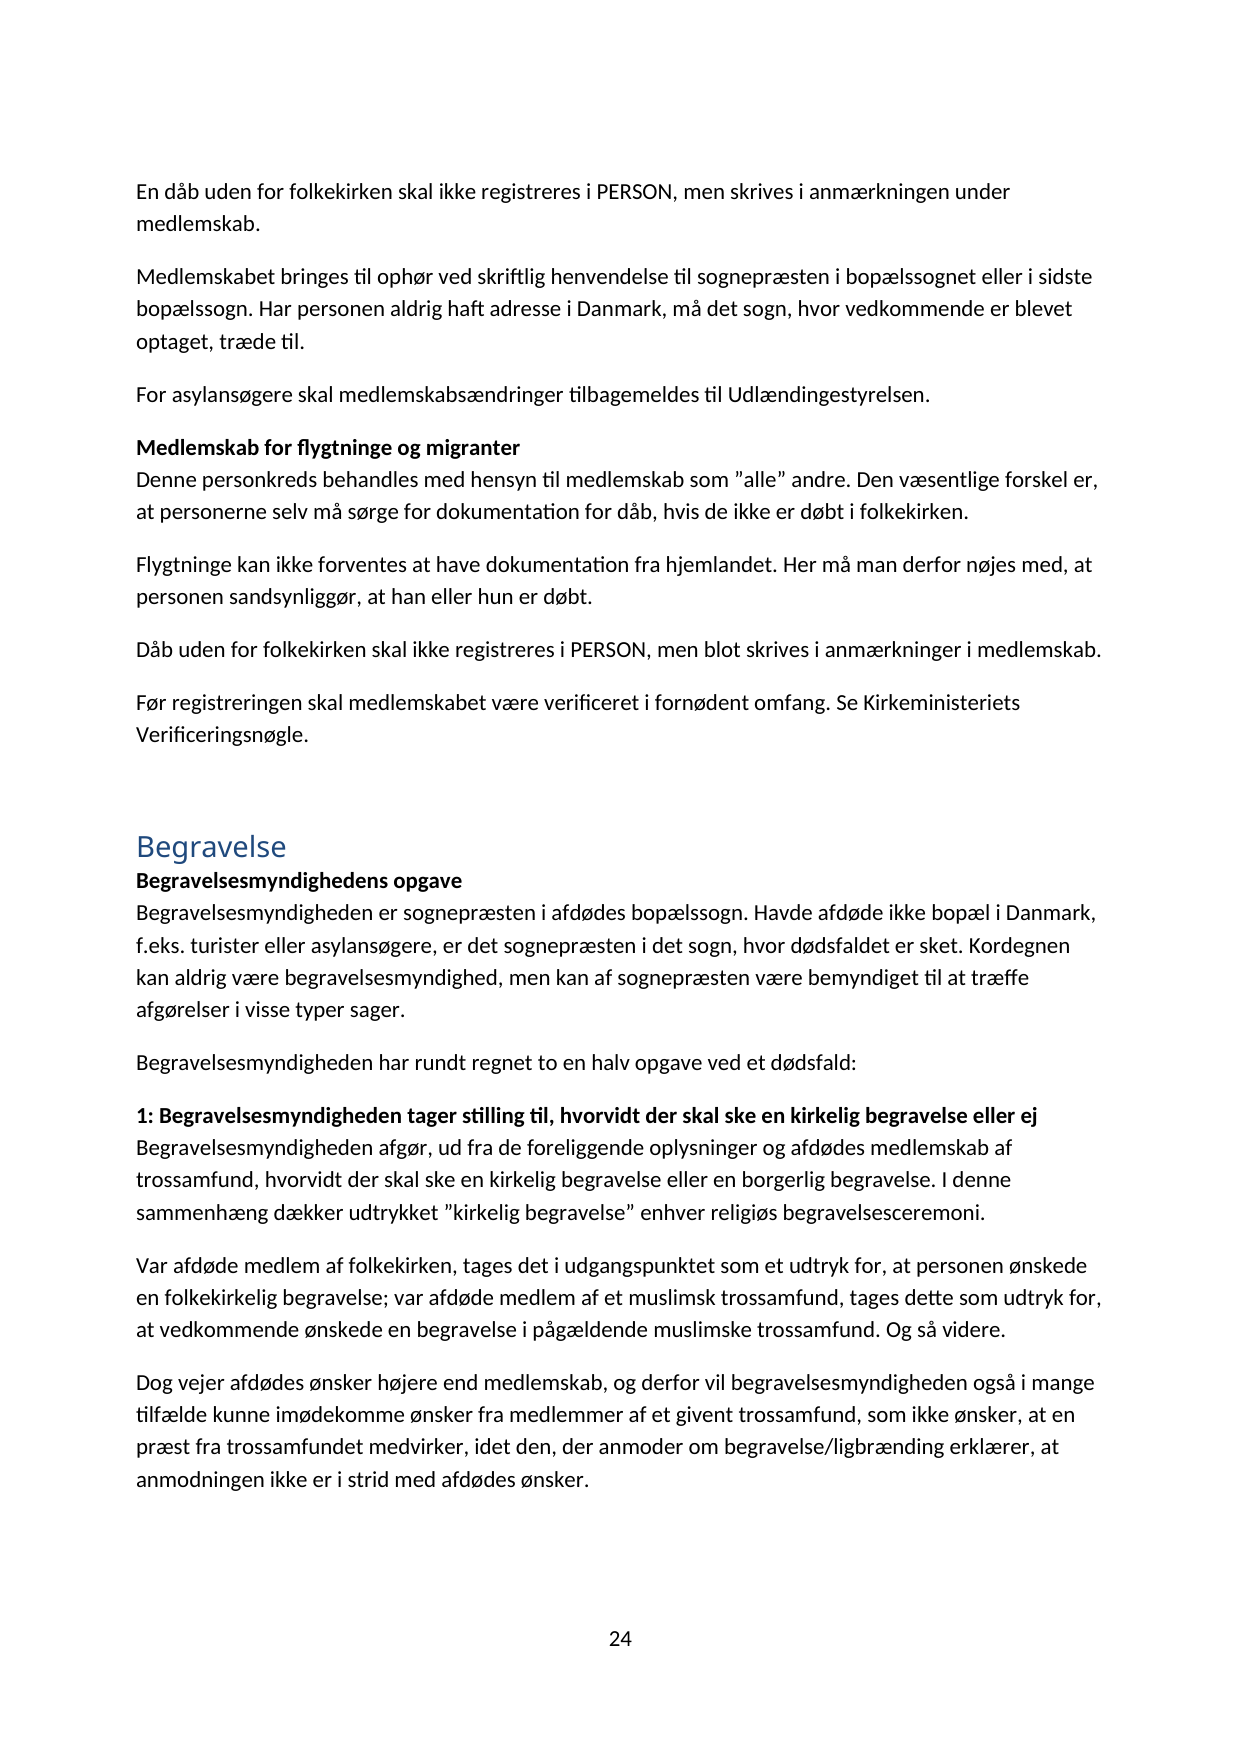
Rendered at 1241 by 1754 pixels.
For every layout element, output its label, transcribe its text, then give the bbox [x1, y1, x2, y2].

text Flygtninge kan ikke forventes at have dokumentation fra hjemlandet. Her må man derfor nøjes med, at personen sandsynliggør, at han eller hun er døbt. [136, 550, 1104, 610]
text Begravelsesmyndighedens opgave Begravelsesmyndigheden er sognepræsten i afdødes bopælssogn. Havde afdøde ikke bopæl i Danmark, f.eks. turister eller asylansøgere, er det sognepræsten i det sogn, hvor dødsfaldet er sket. Kordegnen kan aldrig være begravelsesmyndighed, men kan af sognepræsten være bemyndiget til at træffe afgørelser i visse typer sager. [136, 866, 1104, 1023]
text Dåb uden for folkekirken skal ikke registreres i PERSON, men blot skrives i anmærkninger i medlemskab. [136, 635, 1104, 663]
text Dog vejer afdødes ønsker højere end medlemskab, og derfor vil begravelsesmyndigheden også i mange tilfælde kunne imødekomme ønsker fra medlemmer af et givent trossamfund, som ikke ønsker, at en præst fra trossamfundet medvirker, idet den, der anmoder om begravelse/ligbrænding erklærer, at anmodningen ikke er i strid med afdødes ønsker. [136, 1368, 1104, 1493]
text Før registreringen skal medlemskabet være verificeret i fornødent omfang. Se Kirkeministeriets Verificeringsnøgle. [136, 688, 1104, 749]
text Begravelsesmyndigheden har rundt regnet to en halv opgave ved et dødsfald: [136, 1048, 1104, 1076]
text Medlemskab for flygtninge og migranter Denne personkreds behandles med hensyn til medlemskab som ”alle” andre. Den væsentlige forskel er, at personerne selv må sørge for dokumentation for dåb, hvis de ikke er døbt i folkekirken. [136, 433, 1104, 525]
subtitle Begravelse [136, 827, 1104, 866]
text Var afdøde medlem af folkekirken, tages det i udgangspunktet som et udtryk for, at personen ønskede en folkekirkelig begravelse; var afdøde medlem af et muslimsk trossamfund, tages dette som udtryk for, at vedkommende ønskede en begravelse i pågældende muslimske trossamfund. Og så videre. [136, 1251, 1104, 1343]
text For asylansøgere skal medlemskabsændringer tilbagemeldes til Udlændingestyrelsen. [136, 380, 1104, 408]
text En dåb uden for folkekirken skal ikke registreres i PERSON, men skrives i anmærkningen under medlemskab. [136, 177, 1104, 237]
text Medlemskabet bringes til ophør ved skriftlig henvendelse til sognepræsten i bopælssognet eller i sidste bopælssogn. Har personen aldrig haft adresse i Danmark, må det sogn, hvor vedkommende er blevet optaget, træde til. [136, 262, 1104, 355]
text 1: Begravelsesmyndigheden tager stilling til, hvorvidt der skal ske en kirkelig begravelse eller ej Begravelsesmyndigheden afgør, ud fra de foreliggende oplysninger og afdødes medlemskab af trossamfund, hvorvidt der skal ske en kirkelig begravelse eller en borgerlig begravelse. I denne sammenhæng dækker udtrykket ”kirkelig begravelse” enhver religiøs begravelsesceremoni. [136, 1101, 1104, 1226]
